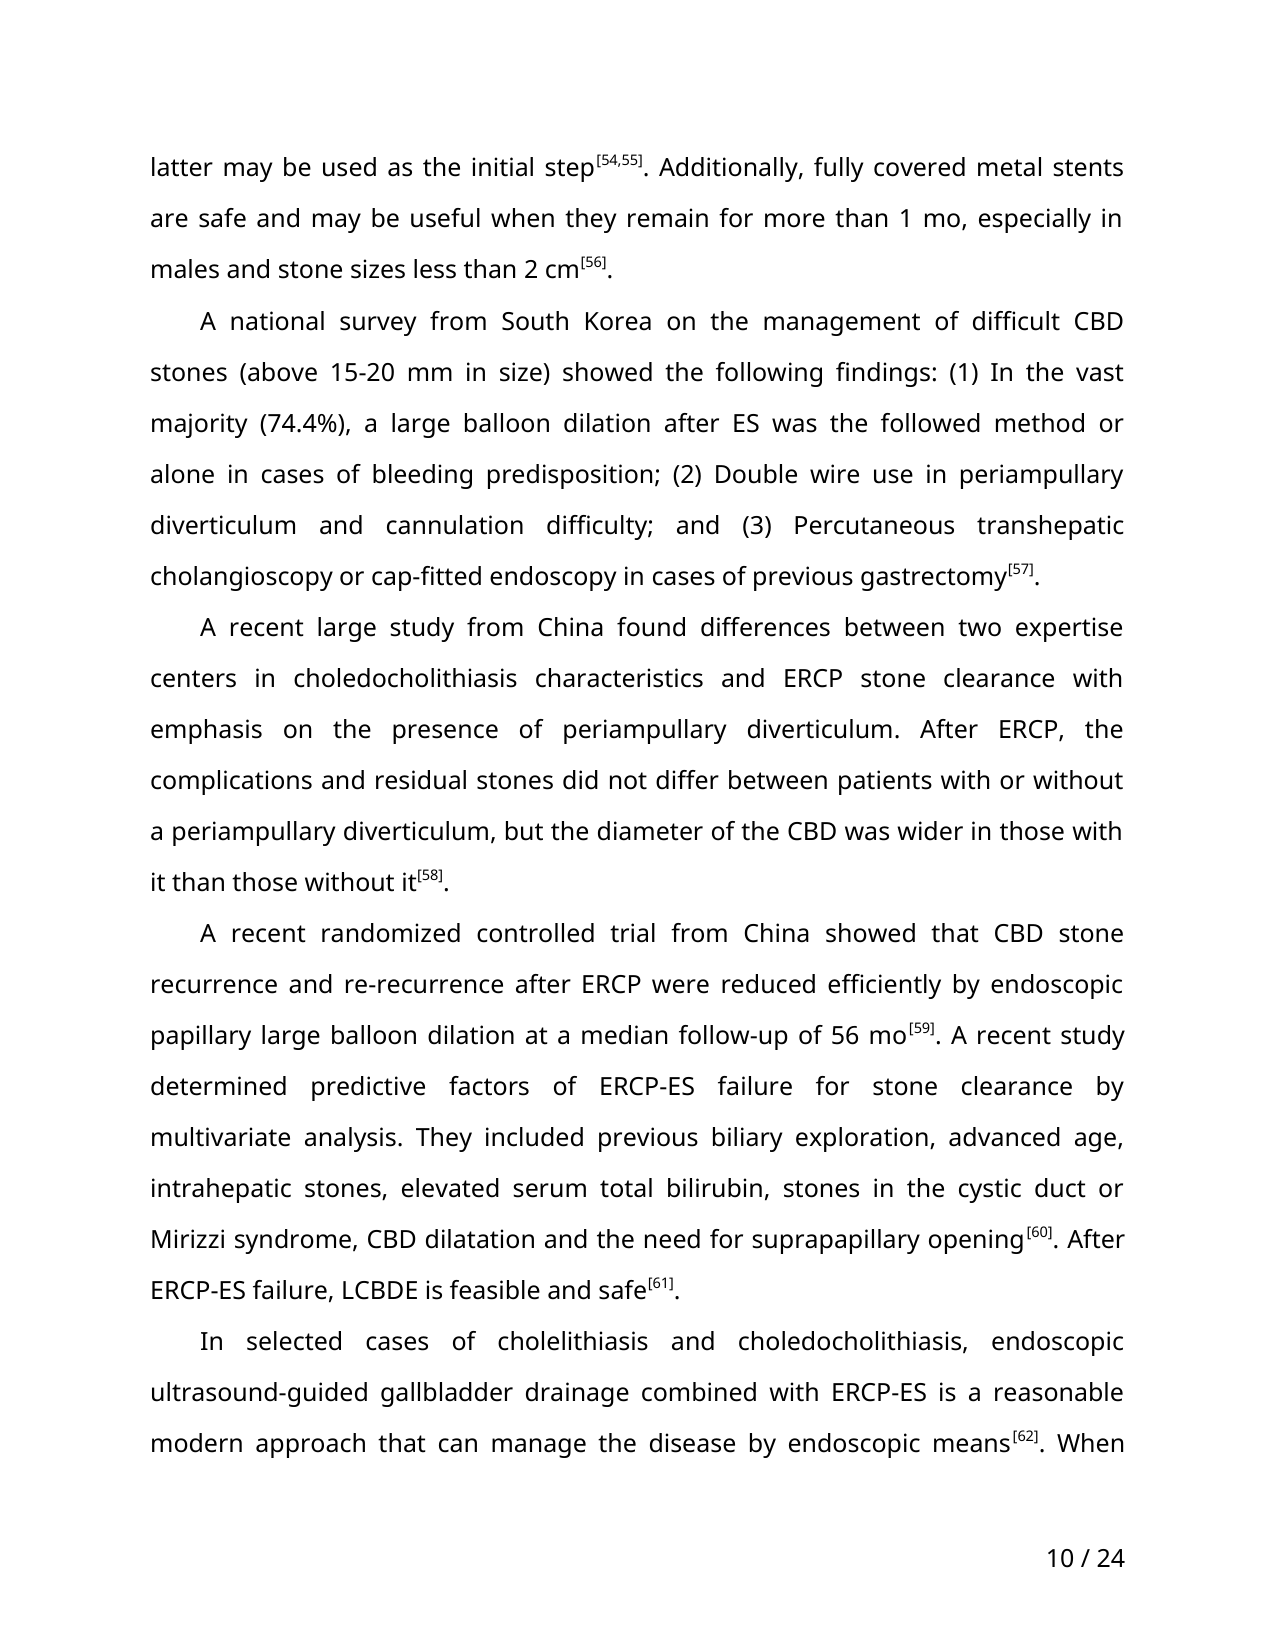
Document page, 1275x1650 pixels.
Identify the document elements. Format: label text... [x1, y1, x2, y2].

text A recent large study from China found differences between two expertise centers in choledocholithiasis characteristics and ERCP stone clearance with emphasis on the presence of periampullary diverticulum. After ERCP, the complications and residual stones did not differ between patients with or without a periampullary diverticulum, but the diameter of the CBD was wider in those with it than those without it[58]. [150, 609, 1125, 899]
text A national survey from South Korea on the management of difficult CBD stones (above 15-20 mm in size) showed the following findings: (1) In the vast majority (74.4%), a large balloon dilation after ES was the followed method or alone in cases of bleeding predisposition; (2) Double wire use in periampullary diverticulum and cannulation difficulty; and (3) Percutaneous transhepatic cholangioscopy or cap-fitted endoscopy in cases of previous gastrectomy[57]. [150, 303, 1125, 592]
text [150, 1324, 1125, 1460]
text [150, 150, 1125, 286]
text A recent randomized controlled trial from China showed that CBD stone recurrence and re-recurrence after ERCP were reduced efficiently by endoscopic papillary large balloon dilation at a median follow-up of 56 mo[59]. A recent study determined predictive factors of ERCP-ES failure for stone clearance by multivariate analysis. They included previous biliary exploration, advanced age, intrahepatic stones, elevated serum total bilirubin, stones in the cystic duct or Mirizzi syndrome, CBD dilatation and the need for suprapapillary opening[60]. After ERCP-ES failure, LCBDE is feasible and safe[61]. [150, 916, 1125, 1307]
